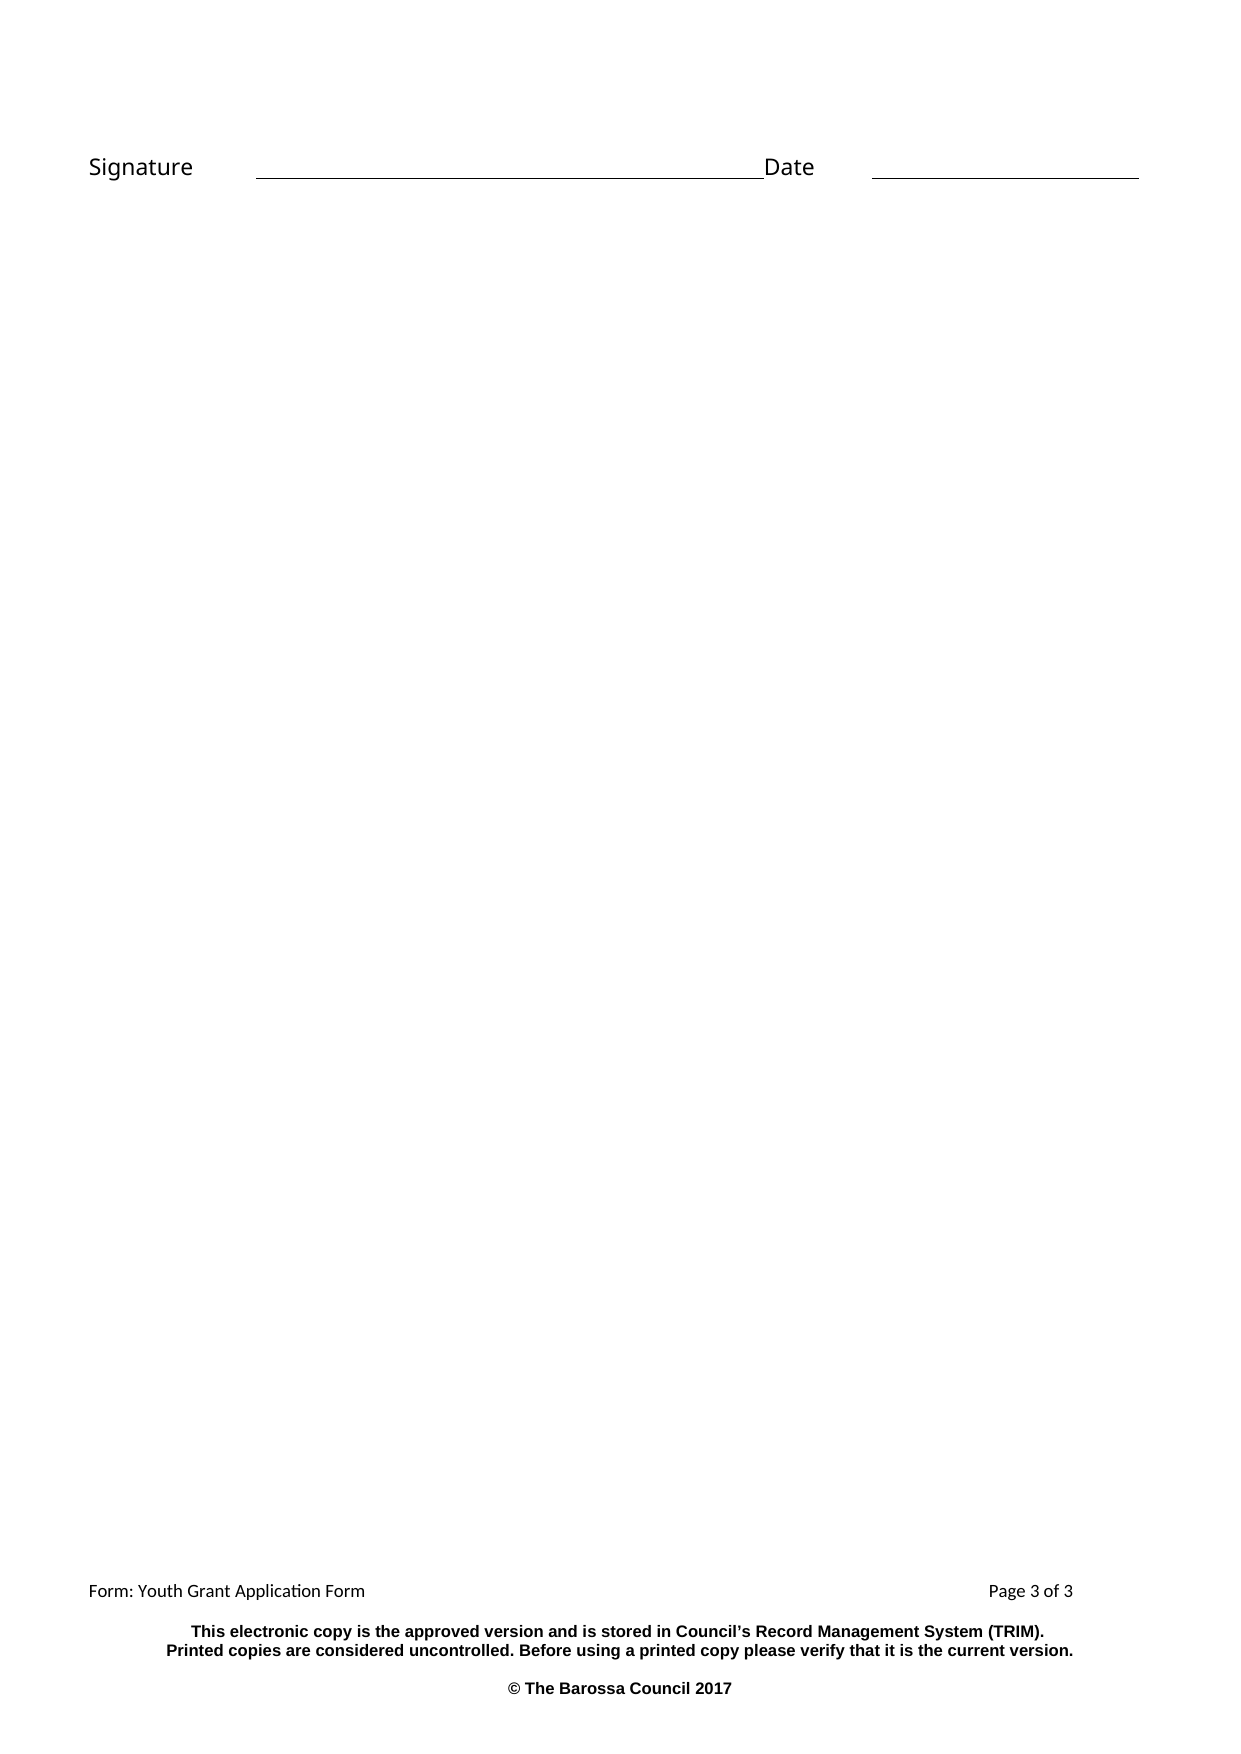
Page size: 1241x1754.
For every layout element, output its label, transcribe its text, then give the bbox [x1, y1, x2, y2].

text Signature Date [89, 151, 1152, 182]
